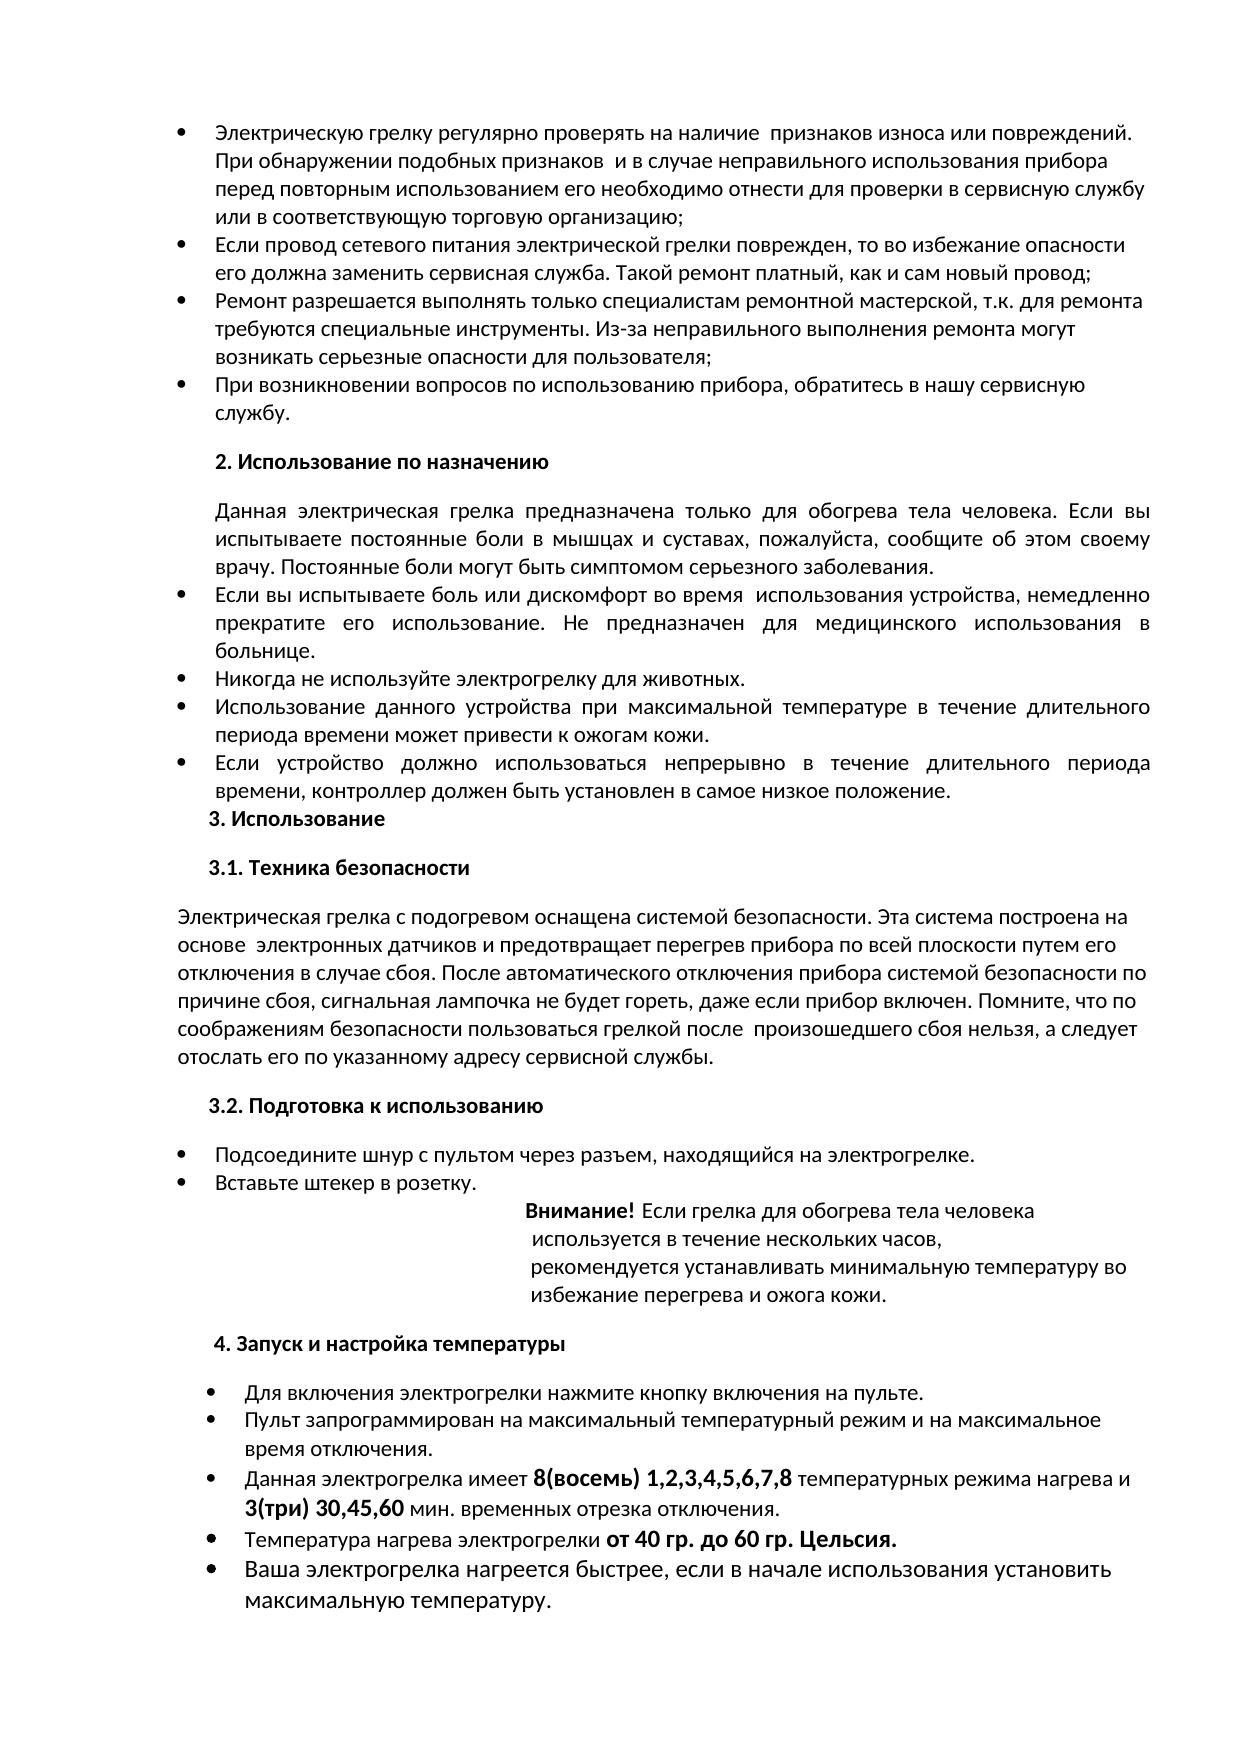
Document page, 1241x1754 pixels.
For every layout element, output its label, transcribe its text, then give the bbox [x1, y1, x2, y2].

list При возникновении вопросов по использованию прибора, обратитесь в нашу сервисную службу. [177, 370, 1152, 426]
list Никогда не используйте электрогрелку для животных. [177, 664, 1152, 692]
list Электрическую грелку регулярно проверять на наличие признаков износа или повреждений. При обнаружении подобных признаков и в случае неправильного использования прибора перед повторным использованием его необходимо отнести для проверки в сервисную службу или в соответствующую торговую организацию; [177, 118, 1152, 230]
text 4. Запуск и настройка температуры [177, 1329, 1152, 1357]
list Внимание! Если грелка для обогрева тела человека [252, 1196, 1152, 1224]
text 2. Использование по назначению [215, 447, 1152, 475]
list Ваша электрогрелка нагреется быстрее, если в начале использования установить максимальную температуру. [207, 1553, 1152, 1614]
list Если вы испытываете боль или дискомфорт во время использования устройства, немедленно прекратите его использование. Не предназначен для медицинского использования в больнице. [177, 580, 1152, 664]
text 3.2. Подготовка к использованию [177, 1091, 1152, 1119]
list Для включения электрогрелки нажмите кнопку включения на пульте. [207, 1378, 1152, 1406]
text Данная электрическая грелка предназначена только для обогрева тела человека. Если вы испытываете постоянные боли в мышцах и суставах, пожалуйста, сообщите об этом своему врачу. Постоянные боли могут быть симптомом серьезного заболевания. [215, 496, 1152, 580]
list Вставьте штекер в розетку. [177, 1168, 1152, 1196]
text 3.1. Техника безопасности [177, 853, 1152, 881]
list Использование данного устройства при максимальной температуре в течение длительного периода времени может привести к ожогам кожи. [177, 692, 1152, 748]
list Подсоедините шнур с пультом через разъем, находящийся на электрогрелке. [177, 1140, 1152, 1168]
list Данная электрогрелка имеет 8(восемь) 1,2,3,4,5,6,7,8 температурных режима нагрева и 3(три) 30,45,60 мин. временных отрезка отключения. [207, 1462, 1152, 1523]
list Пульт запрограммирован на максимальный температурный режим и на максимальное время отключения. [207, 1406, 1152, 1462]
text 3. Использование [177, 804, 1152, 832]
text Электрическая грелка с подогревом оснащена системой безопасности. Эта система построена на основе электронных датчиков и предотвращает перегрев прибора по всей плоскости путем его отключения в случае сбоя. После автоматического отключения прибора системой безопасности по причине сбоя, сигнальная лампочка не будет гореть, даже если прибор включен. Помните, что по соображениям безопасности пользоваться грелкой после произошедшего сбоя нельзя, а следует отослать его по указанному адресу сервисной службы. [177, 902, 1152, 1070]
list Если провод сетевого питания электрической грелки поврежден, то во избежание опасности его должна заменить сервисная служба. Такой ремонт платный, как и сам новый провод; [177, 230, 1152, 286]
list Ремонт разрешается выполнять только специалистам ремонтной мастерской, т.к. для ремонта требуются специальные инструменты. Из-за неправильного выполнения ремонта могут возникать серьезные опасности для пользователя; [177, 286, 1152, 370]
list избежание перегрева и ожога кожи. [252, 1280, 1152, 1308]
list используется в течение нескольких часов, [252, 1224, 1152, 1252]
list рекомендуется устанавливать минимальную температуру во [252, 1252, 1152, 1280]
list Если устройство должно использоваться непрерывно в течение длительного периода времени, контроллер должен быть установлен в самое низкое положение. [177, 748, 1152, 804]
list Температура нагрева электрогрелки от 40 гр. до 60 гр. Цельсия. [207, 1523, 1152, 1553]
